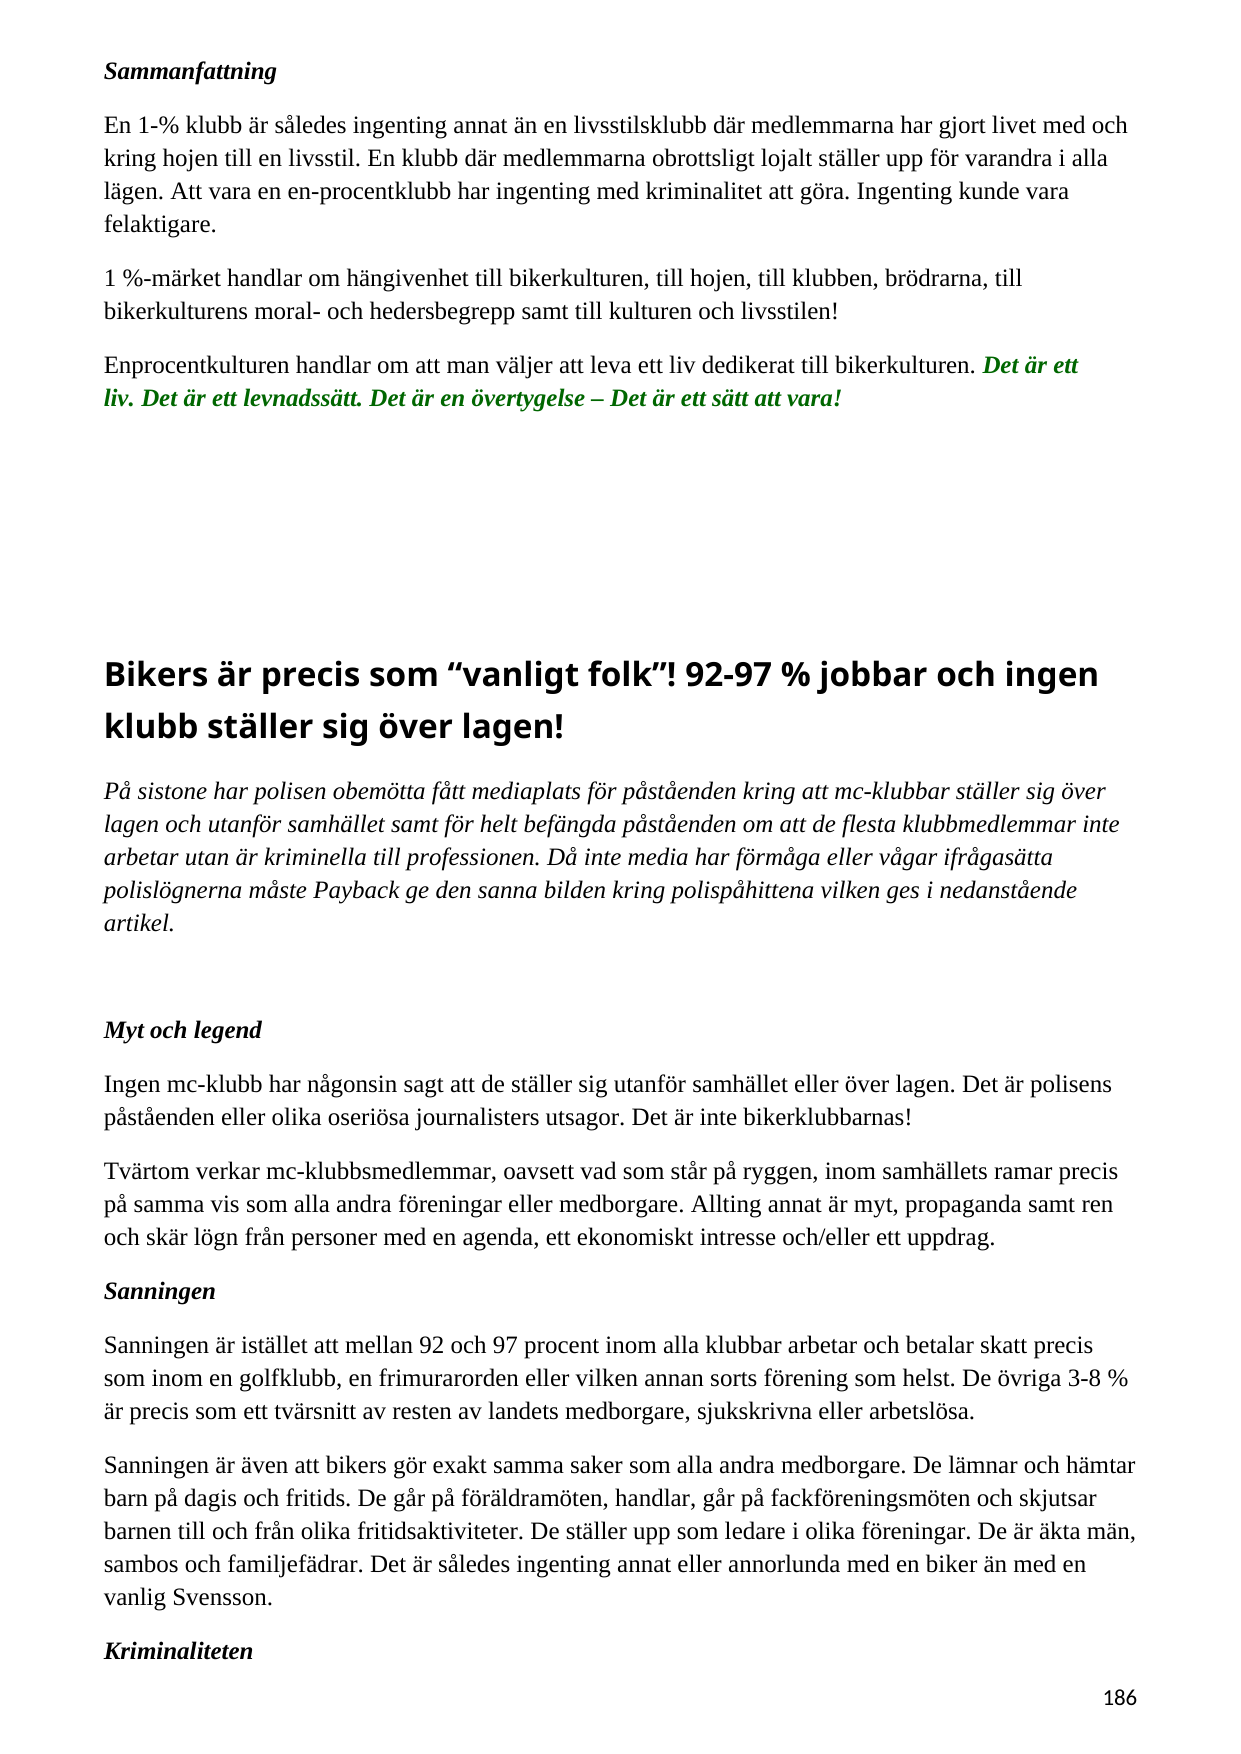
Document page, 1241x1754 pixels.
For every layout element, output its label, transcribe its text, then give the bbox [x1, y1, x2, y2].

text Sanningen är istället att mellan 92 och 97 procent inom alla klubbar arbetar och betalar skatt precis som inom en golfklubb, en frimurarorden eller vilken annan sorts förening som helst. De övriga 3-8 % är precis som ett tvärsnitt av resten av landets medborgare, sjukskrivna eller arbetslösa. [103, 1330, 1137, 1425]
text Enprocentkulturen handlar om att man väljer att leva ett liv dedikerat till bikerkulturen. Det är ett liv. Det är ett levnadssätt. Det är en övertygelse – Det är ett sätt att vara! [103, 350, 1137, 412]
text Sammanfattning [103, 56, 1137, 85]
text Sanningen [103, 1276, 1137, 1305]
text Bikers är precis som “vanligt folk”! 92-97 % jobbar och ingen klubb ställer sig över lagen! [103, 598, 1137, 748]
text På sistone har polisen obemötta fått mediaplats för påståenden kring att mc-klubbar ställer sig över lagen och utanför samhället samt för helt befängda påståenden om att de flesta klubbmedlemmar inte arbetar utan är kriminella till professionen. Då inte media har förmåga eller vågar ifrågasätta polislögnerna måste Payback ge den sanna bilden kring polispåhittena vilken ges i nedanstående artikel. [103, 776, 1137, 937]
text Kriminaliteten [103, 1636, 1137, 1664]
text En 1-% klubb är således ingenting annat än en livsstilsklubb där medlemmarna har gjort livet med och kring hojen till en livsstil. En klubb där medlemmarna obrottsligt lojalt ställer upp för varandra i alla lägen. Att vara en en-procentklubb har ingenting med kriminalitet att göra. Ingenting kunde vara felaktigare. [103, 110, 1137, 238]
text 1 %-märket handlar om hängivenhet till bikerkulturen, till hojen, till klubben, brödrarna, till bikerkulturens moral- och hedersbegrepp samt till kulturen och livsstilen! [103, 263, 1137, 325]
text Myt och legend [103, 1016, 1137, 1044]
text Tvärtom verkar mc-klubbsmedlemmar, oavsett vad som står på ryggen, inom samhällets ramar precis på samma vis som alla andra föreningar eller medborgare. Allting annat är myt, propaganda samt ren och skär lögn från personer med en agenda, ett ekonomiskt intresse och/eller ett uppdrag. [103, 1156, 1137, 1251]
text Ingen mc-klubb har någonsin sagt att de ställer sig utanför samhället eller över lagen. Det är polisens påståenden eller olika oseriösa journalisters utsagor. Det är inte bikerklubbarnas! [103, 1069, 1137, 1131]
text Sanningen är även att bikers gör exakt samma saker som alla andra medborgare. De lämnar och hämtar barn på dagis och fritids. De går på föräldramöten, handlar, går på fackföreningsmöten och skjutsar barnen till och från olika fritidsaktiviteter. De ställer upp som ledare i olika föreningar. De är äkta män, sambos och familjefädrar. Det är således ingenting annat eller annorlunda med en biker än med en vanlig Svensson. [103, 1450, 1137, 1611]
